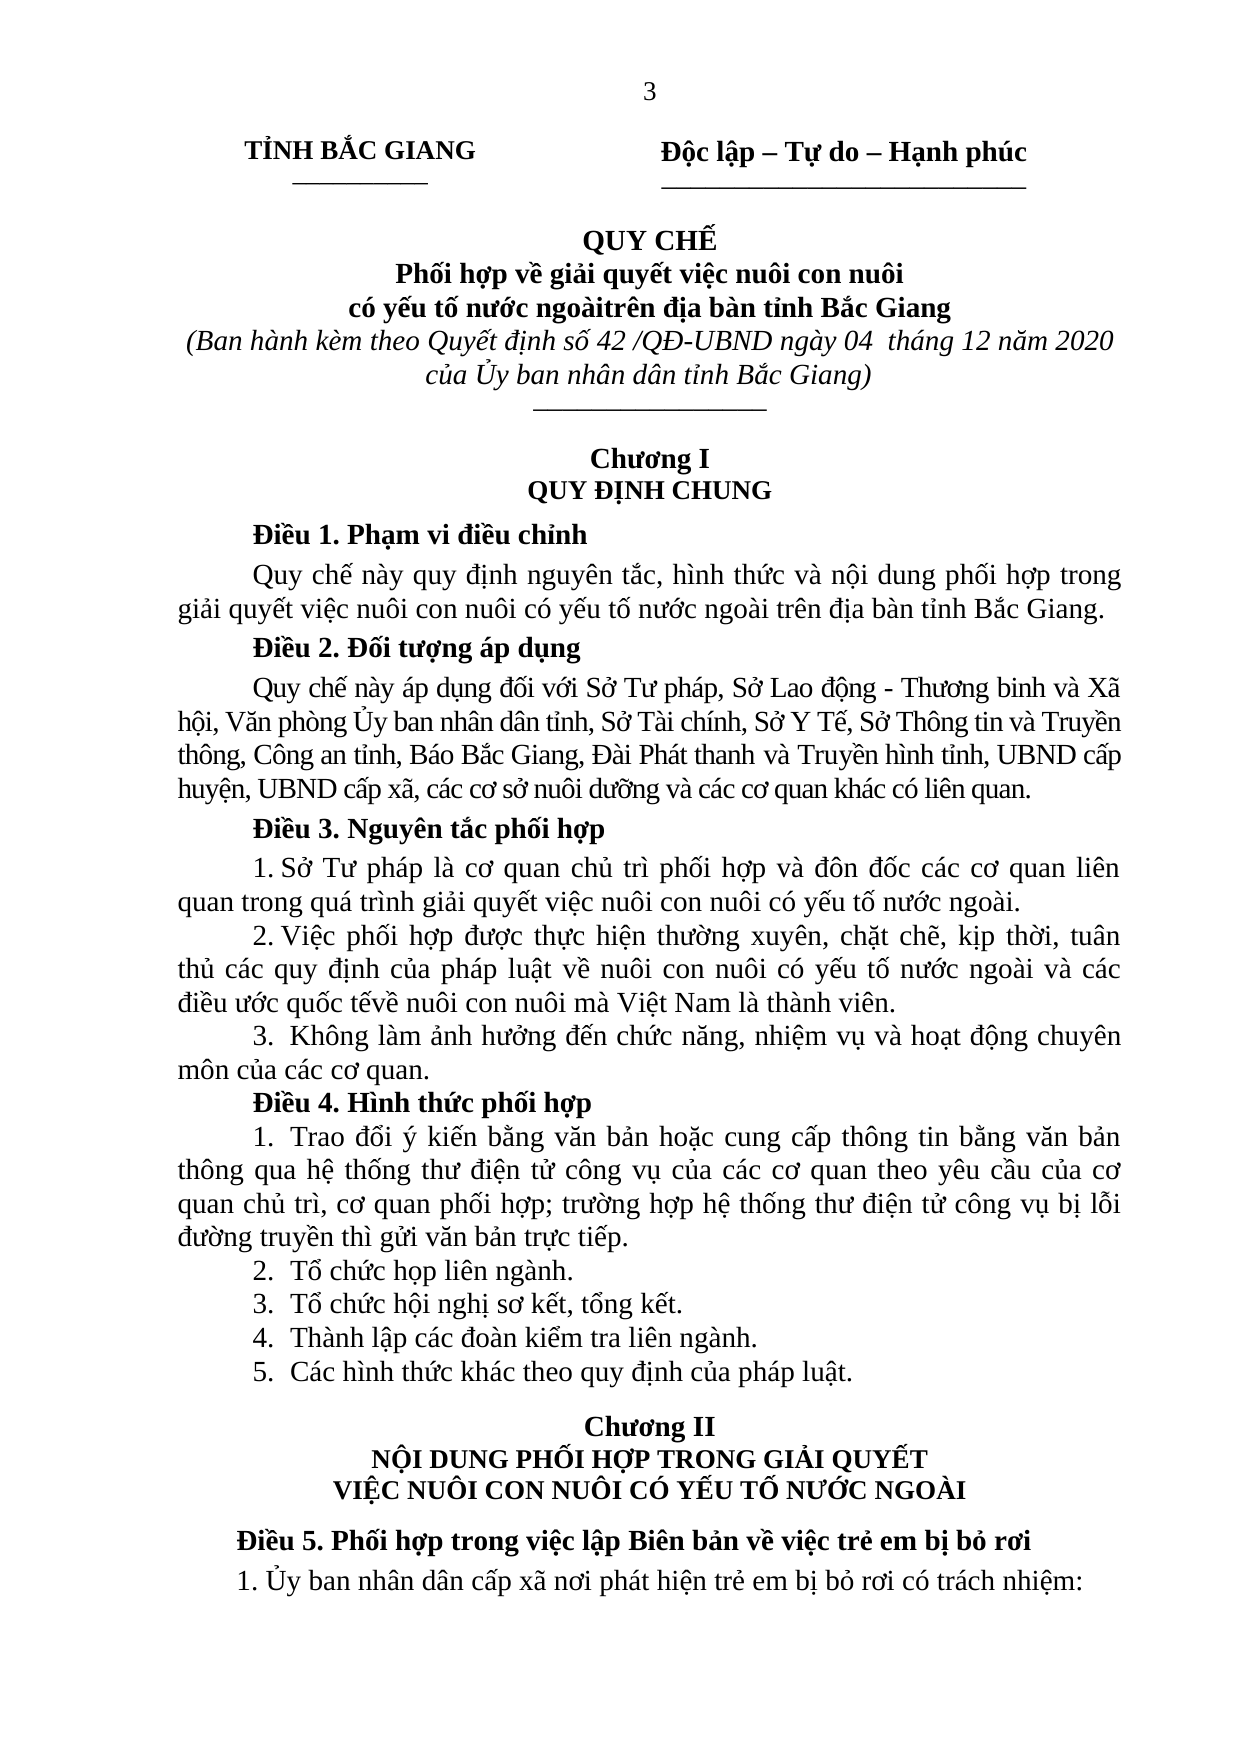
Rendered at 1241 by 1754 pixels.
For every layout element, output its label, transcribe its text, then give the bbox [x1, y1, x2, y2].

text (Ban hành kèm theo Quyết định số 42 /QĐ-UBND ngày 04 tháng 12 năm 2020 của Ủy ban nhân dân tỉnh Bắc Giang) [177, 323, 1122, 391]
list Không làm ảnh hưởng đến chức năng, nhiệm vụ và hoạt động chuyên môn của các cơ quan. [177, 1018, 1122, 1085]
list Sở Tư pháp là cơ quan chủ trì phối hợp và đôn đốc các cơ quan liên quan trong quá trình giải quyết việc nuôi con nuôi có yếu tố nước ngoài. [177, 851, 1122, 918]
text NỘI DUNG PHỐI HỢP TRONG GIẢI QUYẾT [177, 1443, 1122, 1474]
text có yếu tố nước ngoàitrên địa bàn tỉnh Bắc Giang [177, 290, 1122, 323]
text Phối hợp về giải quyết việc nuôi con nuôi [177, 256, 1122, 290]
text QUY CHẾ [177, 223, 1122, 256]
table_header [543, 134, 1145, 223]
text Điều 1. Phạm vi điều chỉnh [177, 517, 1122, 551]
text Chương I [177, 441, 1122, 474]
text Chương II [177, 1409, 1122, 1443]
list Trao đổi ý kiến bằng văn bản hoặc cung cấp thông tin bằng văn bản thông qua hệ thống thư điện tử công vụ của các cơ quan theo yêu cầu của cơ quan chủ trì, cơ quan phối hợp; trường hợp hệ thống thư điện tử công vụ bị lỗi đường truyền thì gửi văn bản trực tiếp. [177, 1119, 1122, 1253]
list Điều 4. Hình thức phối hợp [252, 1085, 1122, 1119]
text Quy chế này áp dụng đối với Sở Tư pháp, Sở Lao động - Thương binh và Xã hội, Văn phòng Ủy ban nhân dân tỉnh, Sở Tài chính, Sở Y Tế, Sở Thông tin và Truyền thông, Công an tỉnh, Báo Bắc Giang, Đài Phát thanh và Truyền hình tỉnh, UBND cấp huyện, UBND cấp xã, các cơ sở nuôi dưỡng và các cơ quan khác có liên quan. [177, 670, 1122, 804]
text VIỆC NUÔI CON NUÔI CÓ YẾU TỐ NƯỚC NGOÀI [177, 1474, 1122, 1505]
list Thành lập các đoàn kiểm tra liên ngành. [252, 1320, 1122, 1354]
list Các hình thức khác theo quy định của pháp luật. [252, 1354, 1122, 1387]
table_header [177, 134, 543, 223]
list Tổ chức họp liên ngành. [252, 1253, 1122, 1287]
text Điều 2. Đối tượng áp dụng [177, 631, 1122, 664]
text QUY ĐỊNH CHUNG [177, 474, 1122, 506]
text –––––––––––––––– [177, 391, 1122, 424]
text 1. Ủy ban nhân dân cấp xã nơi phát hiện trẻ em bị bỏ rơi có trách nhiệm: [177, 1563, 1122, 1597]
text Điều 3. Nguyên tắc phối hợp [177, 811, 1122, 844]
list Việc phối hợp được thực hiện thường xuyên, chặt chẽ, kịp thời, tuân thủ các quy định của pháp luật về nuôi con nuôi có yếu tố nước ngoài và các điều ước quốc tếvề nuôi con nuôi mà Việt Nam là thành viên. [177, 918, 1122, 1018]
text Điều 5. Phối hợp trong việc lập Biên bản về việc trẻ em bị bỏ rơi [177, 1523, 1122, 1557]
list Tổ chức hội nghị sơ kết, tổng kết. [252, 1287, 1122, 1320]
text Quy chế này quy định nguyên tắc, hình thức và nội dung phối hợp trong giải quyết việc nuôi con nuôi có yếu tố nước ngoài trên địa bàn tỉnh Bắc Giang. [177, 557, 1122, 624]
